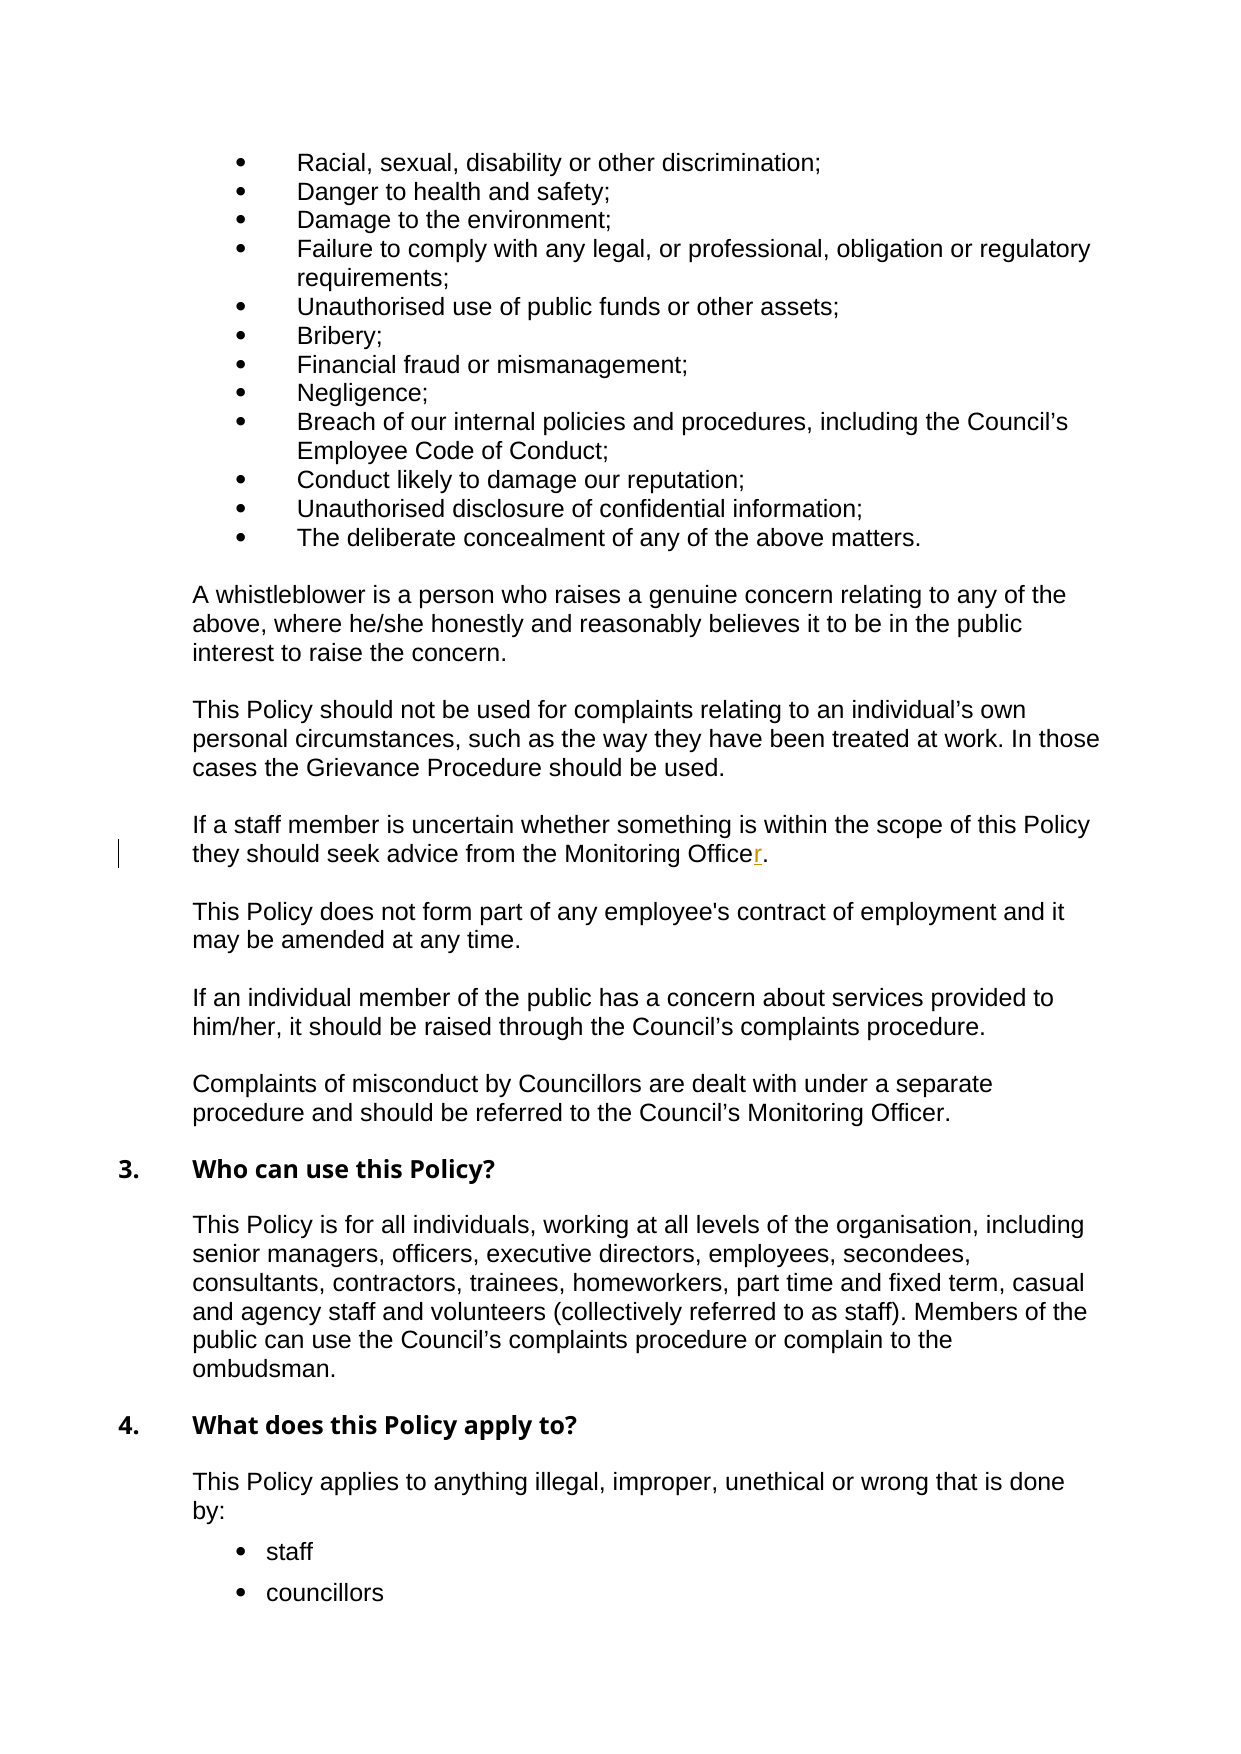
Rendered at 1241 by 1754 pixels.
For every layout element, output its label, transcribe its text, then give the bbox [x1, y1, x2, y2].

list Conduct likely to damage our reputation; [236, 465, 1104, 494]
subtitle What does this Policy apply to? [118, 1408, 1104, 1442]
list Unauthorised use of public funds or other assets; [236, 292, 1104, 321]
list Racial, sexual, disability or other discrimination; [236, 148, 1104, 177]
list Breach of our internal policies and procedures, including the Council’s Employee Code of Conduct; [236, 407, 1104, 465]
text staff [236, 1537, 1104, 1566]
text This Policy should not be used for complaints relating to an individual’s own personal circumstances, such as the way they have been treated at work. In those cases the Grievance Procedure should be used. [192, 695, 1104, 781]
subtitle Who can use this Policy? [118, 1151, 1104, 1186]
list Failure to comply with any legal, or professional, obligation or regulatory requirements; [236, 234, 1104, 292]
list Bribery; [236, 321, 1104, 349]
list The deliberate concealment of any of the above matters. [236, 523, 1104, 551]
text A whistleblower is a person who raises a genuine concern relating to any of the above, where he/she honestly and reasonably believes it to be in the public interest to raise the concern. [192, 580, 1104, 666]
list Financial fraud or mismanagement; [236, 349, 1104, 378]
list Negligence; [236, 378, 1104, 407]
list Damage to the environment; [236, 205, 1104, 234]
text If a staff member is uncertain whether something is within the scope of this Policy [192, 810, 1104, 839]
text If an individual member of the public has a concern about services provided to him/her, it should be raised through the Council’s complaints procedure. [192, 983, 1104, 1040]
text This Policy applies to anything illegal, improper, unethical or wrong that is done by: [192, 1467, 1104, 1524]
text councillors [236, 1578, 1104, 1607]
text This Policy is for all individuals, working at all levels of the organisation, including senior managers, officers, executive directors, employees, secondees, consultants, contractors, trainees, homeworkers, part time and fixed term, casual and agency staff and volunteers (collectively referred to as staff). Members of the public can use the Council’s complaints procedure or complain to the ombudsman. [192, 1211, 1104, 1383]
list Unauthorised disclosure of confidential information; [236, 494, 1104, 523]
text they should seek advice from the Monitoring Office. [192, 839, 1104, 868]
list Danger to health and safety; [236, 177, 1104, 205]
text This Policy does not form part of any employee's contract of employment and it may be amended at any time. [192, 896, 1104, 954]
text Complaints of misconduct by Councillors are dealt with under a separate procedure and should be referred to the Council’s Monitoring Officer. [192, 1069, 1104, 1126]
